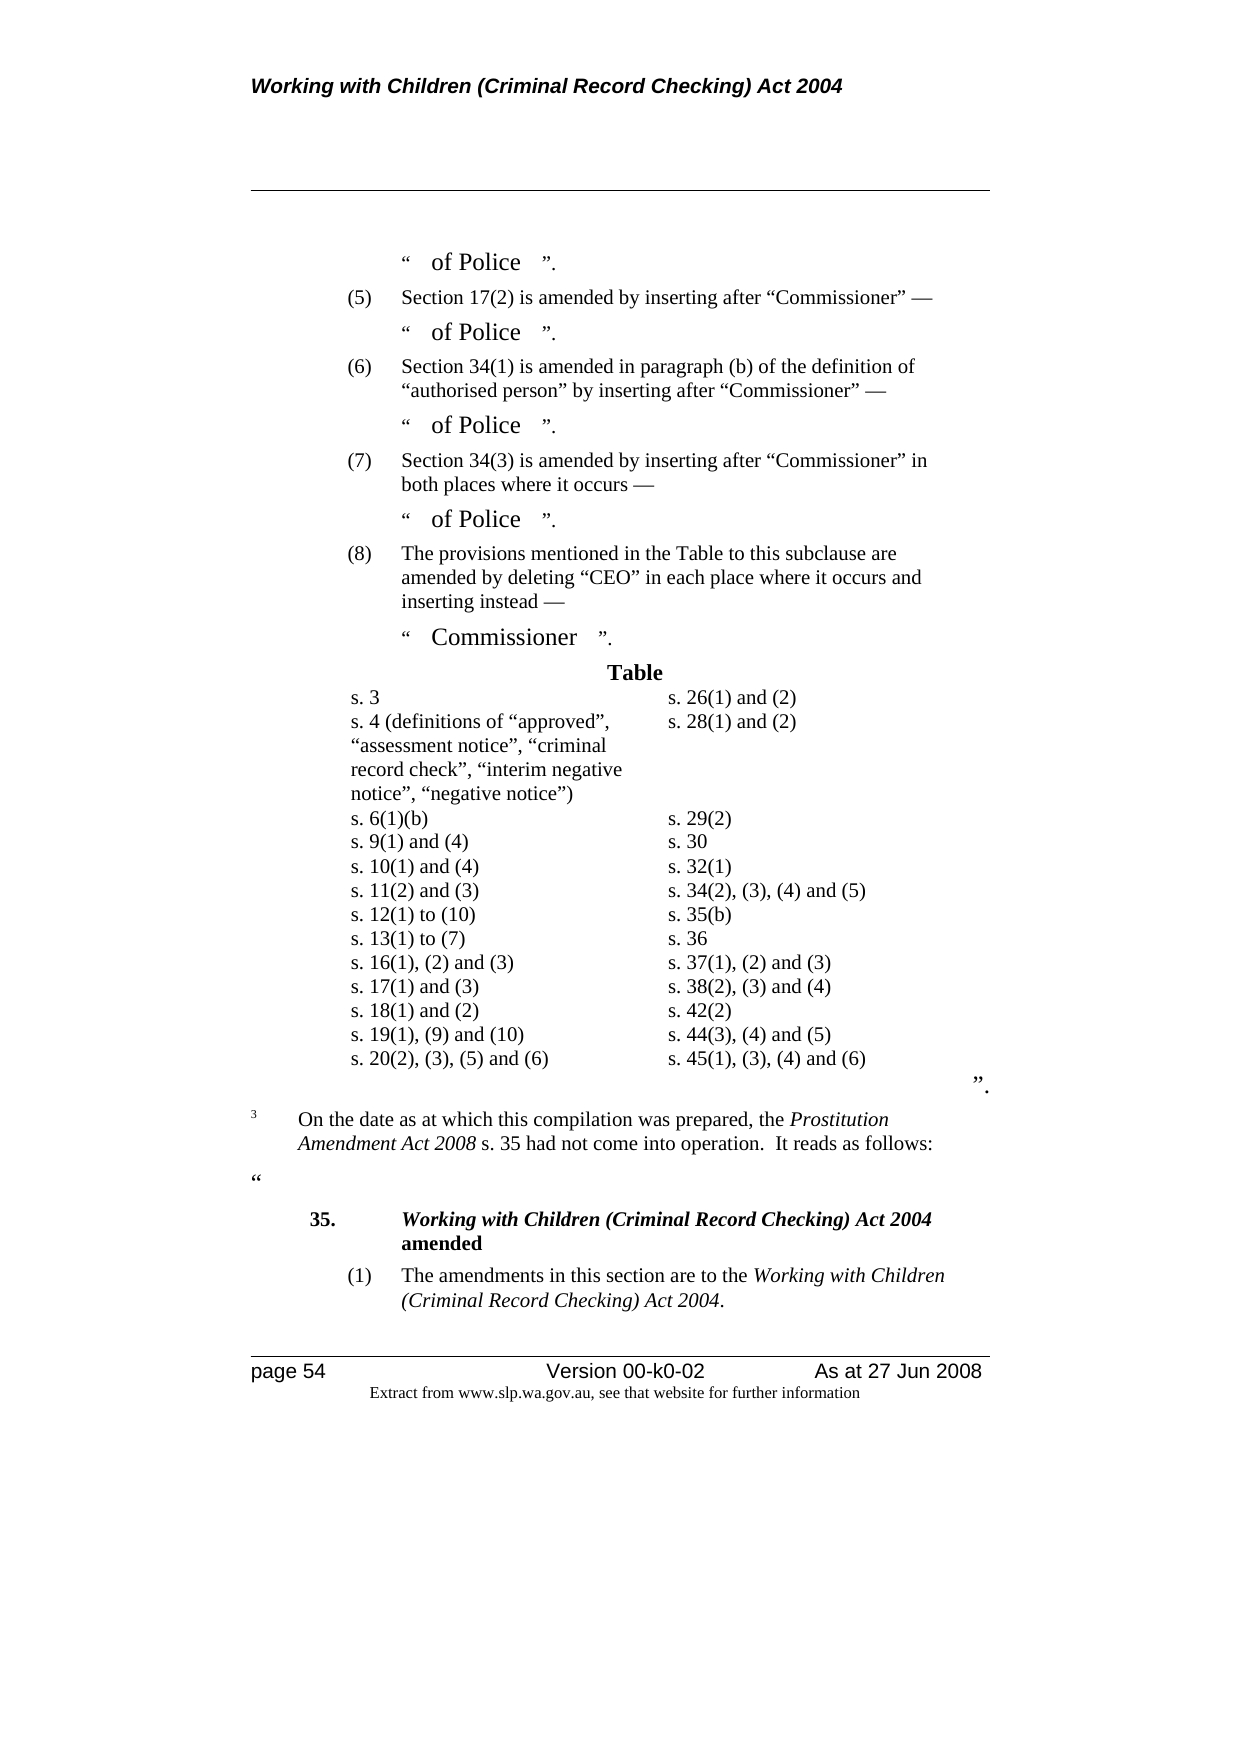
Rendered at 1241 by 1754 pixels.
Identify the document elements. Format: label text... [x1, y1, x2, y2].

text “ of Police ”. [312, 504, 960, 533]
text “ of Police ”. [312, 317, 960, 346]
table_cell s. 45(1), (3), (4) and (6) [657, 1046, 888, 1070]
table_cell s. 34(2), (3), (4) and (5) [657, 878, 888, 902]
text “ [251, 1168, 990, 1197]
subtitle 35. Working with Children (Criminal Record Checking) Act 2004 amended [309, 1207, 960, 1255]
table_cell s. 32(1) [657, 854, 888, 878]
table_cell s. 13(1) to (7) [339, 926, 657, 950]
table_cell s. 11(2) and (3) [339, 878, 657, 902]
table_cell s. 35(b) [657, 902, 888, 926]
text ”. [251, 1070, 990, 1099]
text (8) The provisions mentioned in the Table to this subclause are amended by deleting “CEO” in each place where it occurs and inserting instead — [312, 541, 960, 613]
table_cell s. 9(1) and (4) [339, 830, 657, 853]
text (6) Section 34(1) is amended in paragraph (b) of the definition of “authorised person” by inserting after “Commissioner” — [312, 354, 960, 402]
text (1) The amendments in this section are to the Working with Children (Criminal Record Checking) Act 2004. [312, 1263, 960, 1312]
table_header s. 26(1) and (2) [657, 685, 888, 709]
table_cell s. 10(1) and (4) [339, 854, 657, 878]
table_cell s. 42(2) [657, 998, 888, 1022]
text 3 On the date as at which this compilation was prepared, the Prostitution Amendment Act 2008 s. 35 had not come into operation. It reads as follows: [251, 1107, 990, 1155]
subtitle Table [309, 659, 960, 685]
table_cell s. 4 (definitions of “approved”, “assessment notice”, “criminal record check”, “interim negative notice”, “negative notice”) [339, 709, 657, 805]
table_header s. 3 [339, 685, 657, 709]
table_cell s. 28(1) and (2) [657, 709, 888, 805]
table_cell s. 38(2), (3) and (4) [657, 974, 888, 998]
table_cell s. 18(1) and (2) [339, 998, 657, 1022]
table_cell s. 36 [657, 926, 888, 950]
table_cell s. 29(2) [657, 805, 888, 829]
table_cell s. 19(1), (9) and (10) [339, 1022, 657, 1046]
table_cell s. 20(2), (3), (5) and (6) [339, 1046, 657, 1070]
table_cell s. 37(1), (2) and (3) [657, 950, 888, 974]
table_cell s. 16(1), (2) and (3) [339, 950, 657, 974]
table_cell s. 12(1) to (10) [339, 902, 657, 926]
table_cell s. 17(1) and (3) [339, 974, 657, 998]
table_cell s. 44(3), (4) and (5) [657, 1022, 888, 1046]
text “ of Police ”. [312, 411, 960, 439]
table_cell s. 30 [657, 830, 888, 853]
text “ Commissioner ”. [312, 622, 960, 650]
text “ of Police ”. [312, 247, 960, 276]
table_cell s. 6(1)(b) [339, 805, 657, 829]
text (7) Section 34(3) is amended by inserting after “Commissioner” in both places where it occurs — [312, 448, 960, 496]
text (5) Section 17(2) is amended by inserting after “Commissioner” — [312, 284, 960, 309]
